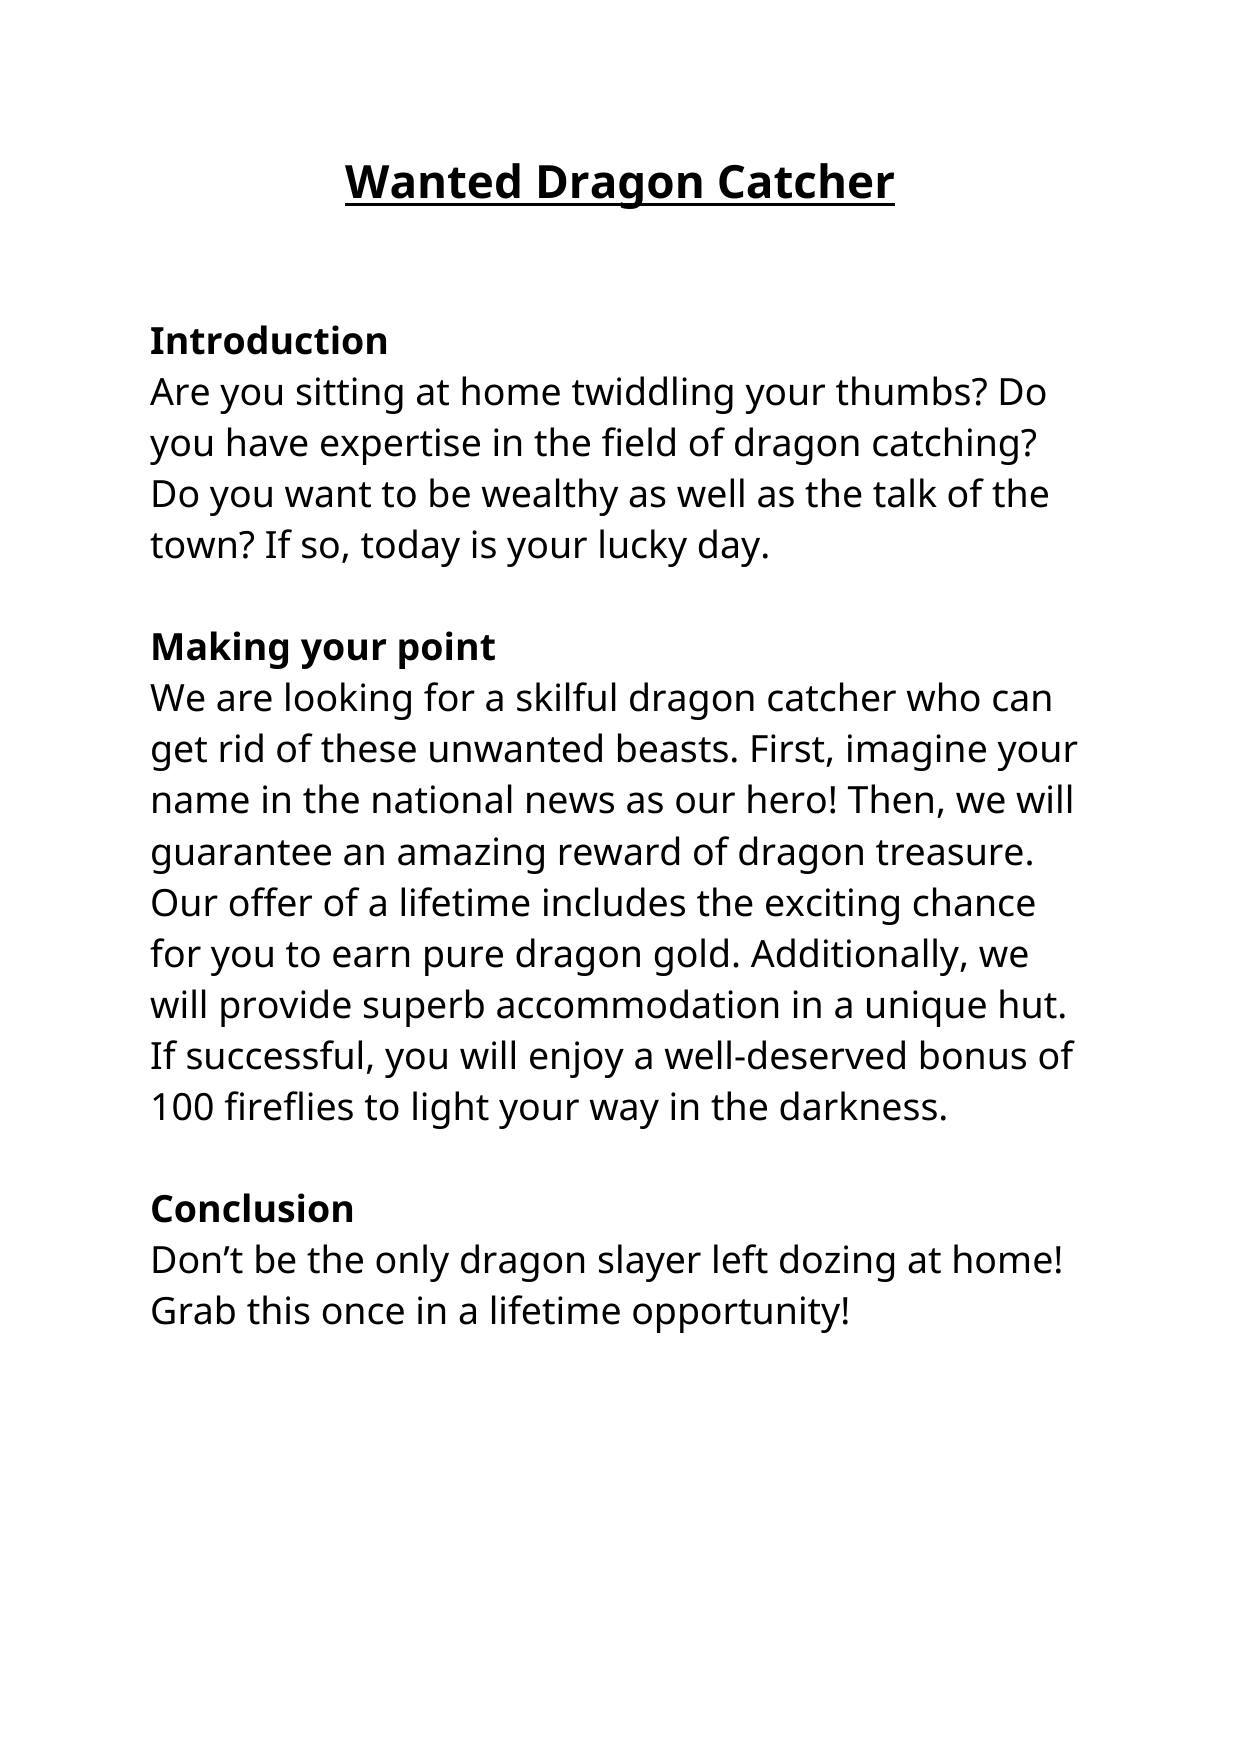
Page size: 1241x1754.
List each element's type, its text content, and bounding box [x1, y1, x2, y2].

text Are you sitting at home twiddling your thumbs? Do you have expertise in the field of dragon catching? Do you want to be wealthy as well as the talk of the town? If so, today is your lucky day. [150, 366, 1090, 570]
text Wanted Dragon Catcher [150, 150, 1090, 212]
text Conclusion [150, 1182, 1090, 1233]
text Introduction [150, 314, 1090, 366]
text We are looking for a skilful dragon catcher who can get rid of these unwanted beasts. First, imagine your name in the national news as our hero! Then, we will guarantee an amazing reward of dragon treasure. Our offer of a lifetime includes the exciting chance for you to earn pure dragon gold. Additionally, we will provide superb accommodation in a unique hut. If successful, you will enjoy a well-deserved bonus of 100 fireflies to light your way in the darkness. [150, 672, 1090, 1131]
text Making your point [150, 621, 1090, 672]
text Don’t be the only dragon slayer left dozing at home! Grab this once in a lifetime opportunity! [150, 1233, 1090, 1335]
